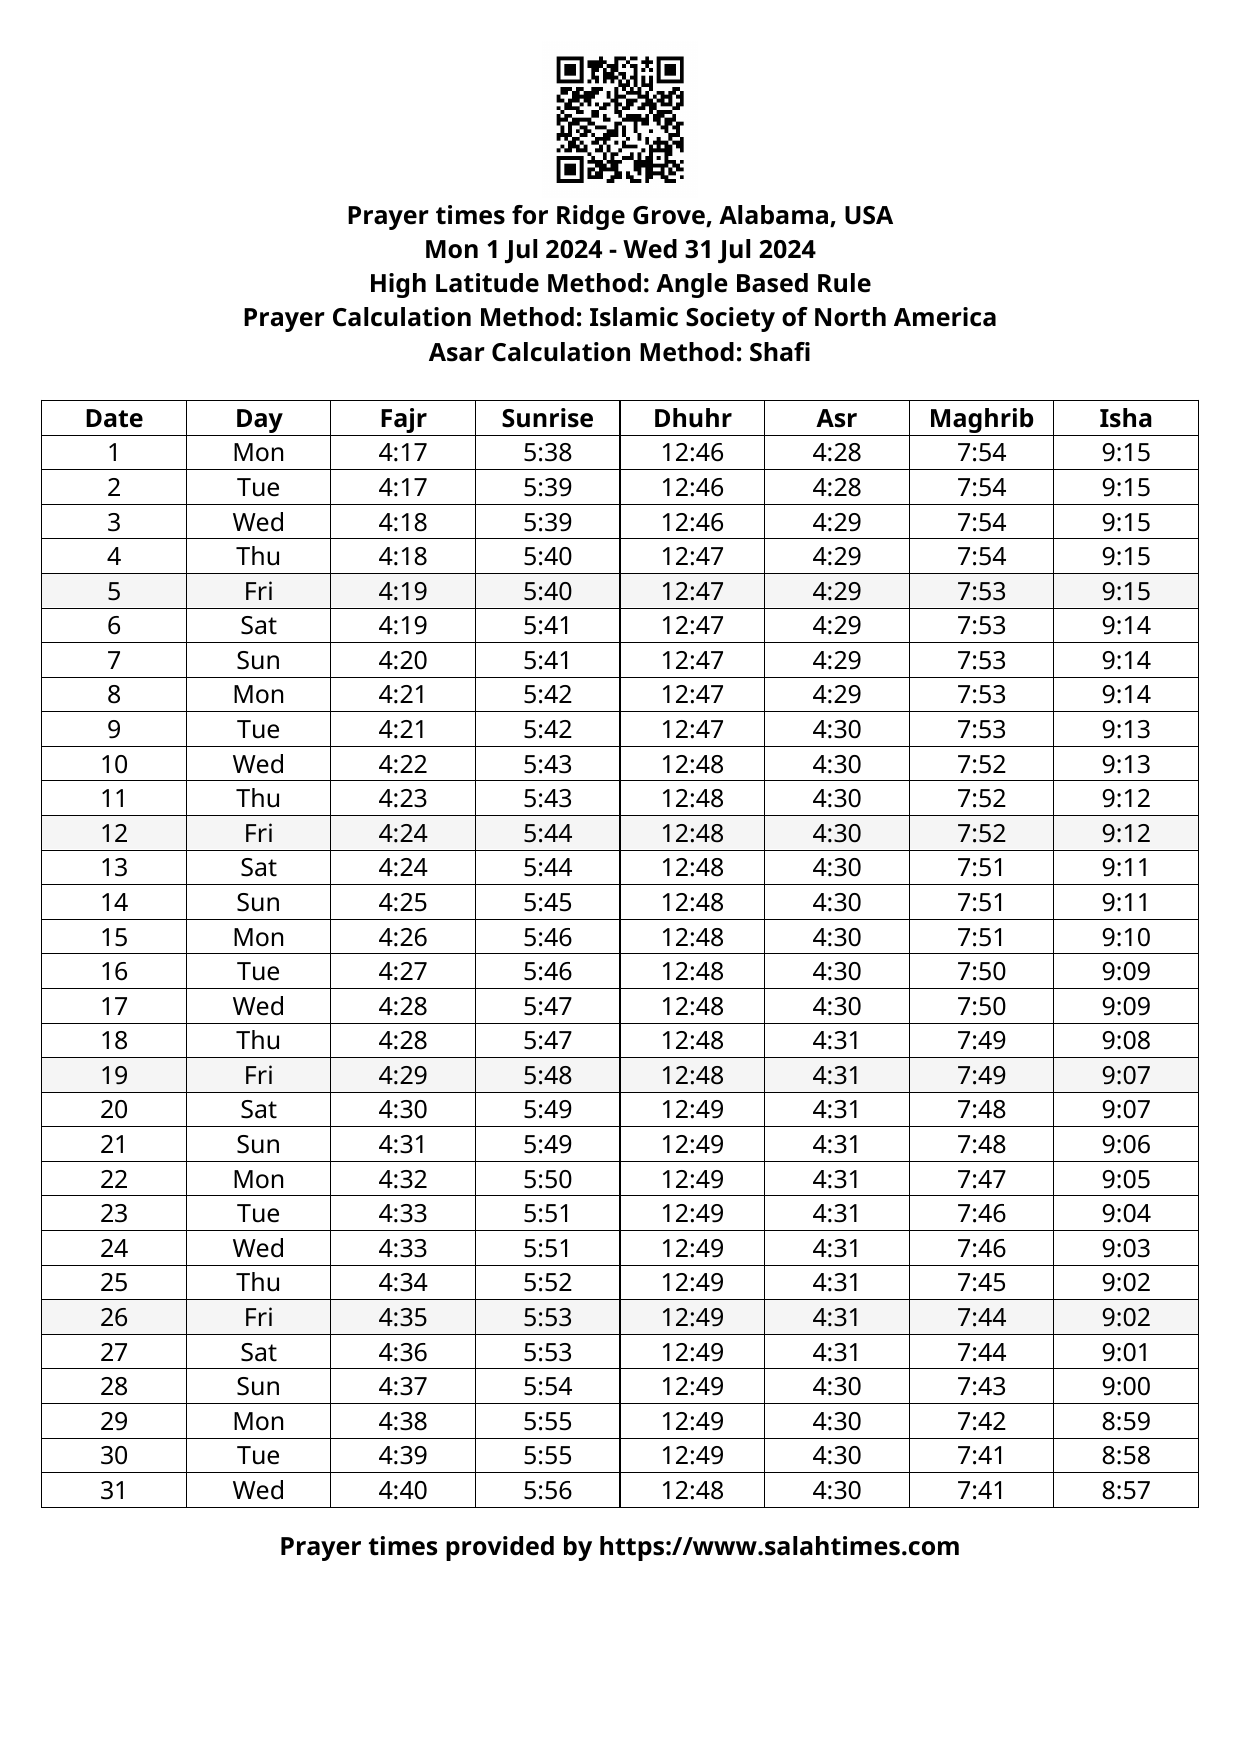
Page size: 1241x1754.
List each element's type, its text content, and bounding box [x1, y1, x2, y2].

table_cell 9:07 [1054, 1058, 1198, 1092]
table_cell 5:44 [476, 851, 619, 884]
table_cell 7:53 [910, 678, 1053, 711]
table_cell 9:10 [1054, 920, 1198, 953]
table_cell 7:53 [910, 609, 1053, 642]
table_cell 9:15 [1054, 470, 1198, 504]
table_header Maghrib [910, 401, 1053, 434]
table_cell 4:31 [765, 1093, 909, 1126]
table_cell 5:40 [476, 539, 619, 573]
table_cell 12:48 [621, 816, 764, 849]
table_cell 5:47 [476, 989, 619, 1022]
table_header Day [187, 401, 330, 434]
table_cell 7:45 [910, 1266, 1053, 1299]
table_cell 7:54 [910, 539, 1053, 573]
table_cell Wed [187, 989, 330, 1022]
table_cell 9:04 [1054, 1196, 1198, 1230]
table_cell 7:51 [910, 885, 1053, 919]
table_cell Thu [187, 539, 330, 573]
table_cell 4:23 [331, 781, 475, 815]
table_cell 26 [42, 1300, 186, 1334]
table_cell 4:19 [331, 609, 475, 642]
text Prayer times provided by https://www.salahtimes.com [42, 1528, 1198, 1563]
table_cell 7:43 [910, 1369, 1053, 1403]
table_cell 5:44 [476, 816, 619, 849]
table_cell 9:15 [1054, 539, 1198, 573]
table_cell 12:48 [621, 747, 764, 780]
table_cell 4:30 [765, 1439, 909, 1472]
table_cell 7:42 [910, 1404, 1053, 1437]
table_cell 12:48 [621, 954, 764, 988]
table_cell 5:43 [476, 747, 619, 780]
table_cell 4:31 [765, 1024, 909, 1057]
table_cell 12:49 [621, 1093, 764, 1126]
table_cell 18 [42, 1024, 186, 1057]
table_cell 5:53 [476, 1300, 619, 1334]
table_cell 5:42 [476, 678, 619, 711]
table_cell 7:41 [910, 1439, 1053, 1472]
table_cell 4:37 [331, 1369, 475, 1403]
table_cell Sat [187, 1093, 330, 1126]
table_cell 12:49 [621, 1335, 764, 1368]
table_header Fajr [331, 401, 475, 434]
table_cell 5:56 [476, 1473, 619, 1507]
table_header Asr [765, 401, 909, 434]
table_cell 9:14 [1054, 643, 1198, 677]
table_cell 4:39 [331, 1439, 475, 1472]
table_cell 4:25 [331, 885, 475, 919]
table_header Date [42, 401, 186, 434]
table_cell 4:30 [765, 747, 909, 780]
picture [542, 41, 699, 198]
table_cell 5:50 [476, 1162, 619, 1195]
table_cell 4:30 [765, 781, 909, 815]
table_cell 7:44 [910, 1335, 1053, 1368]
table_cell 5:40 [476, 574, 619, 607]
table_cell Tue [187, 954, 330, 988]
table_cell Mon [187, 436, 330, 469]
table_cell 4:34 [331, 1266, 475, 1299]
table_cell Sun [187, 885, 330, 919]
table_cell 5:39 [476, 470, 619, 504]
table_cell 4:31 [765, 1231, 909, 1264]
table_cell 12:49 [621, 1439, 764, 1472]
table_cell 4:30 [331, 1093, 475, 1126]
table_cell 9:15 [1054, 505, 1198, 538]
table_cell 9:06 [1054, 1127, 1198, 1161]
table_cell 9 [42, 712, 186, 746]
table_cell 9:12 [1054, 781, 1198, 815]
table_cell 3 [42, 505, 186, 538]
table_cell 4:28 [765, 470, 909, 504]
table_cell Sun [187, 1127, 330, 1161]
table_cell 4:18 [331, 539, 475, 573]
table_cell 4:24 [331, 816, 475, 849]
table_cell 7:50 [910, 954, 1053, 988]
table_cell 7:53 [910, 574, 1053, 607]
table_cell 9:02 [1054, 1300, 1198, 1334]
table_cell 12:46 [621, 470, 764, 504]
table_cell Wed [187, 747, 330, 780]
table_cell 12:49 [621, 1369, 764, 1403]
table_cell 27 [42, 1335, 186, 1368]
table_cell 4 [42, 539, 186, 573]
table_cell 4:31 [331, 1127, 475, 1161]
table_cell 12:48 [621, 781, 764, 815]
table_cell 7:52 [910, 747, 1053, 780]
table_cell 7:54 [910, 436, 1053, 469]
table_cell Fri [187, 1058, 330, 1092]
table_cell Sat [187, 851, 330, 884]
table_cell 25 [42, 1266, 186, 1299]
table_cell 7:52 [910, 816, 1053, 849]
table_cell 4:33 [331, 1231, 475, 1264]
table_cell 4:31 [765, 1162, 909, 1195]
table_cell 1 [42, 436, 186, 469]
table_cell 4:33 [331, 1196, 475, 1230]
table_cell 9:07 [1054, 1093, 1198, 1126]
table_cell 12:46 [621, 436, 764, 469]
table_header Isha [1054, 401, 1198, 434]
table_cell 4:22 [331, 747, 475, 780]
table_cell 4:26 [331, 920, 475, 953]
table_cell 4:31 [765, 1058, 909, 1092]
table_cell 31 [42, 1473, 186, 1507]
table_cell 30 [42, 1439, 186, 1472]
table_cell 7:53 [910, 643, 1053, 677]
table_cell 5:48 [476, 1058, 619, 1092]
table_cell Tue [187, 1196, 330, 1230]
table_cell 5:39 [476, 505, 619, 538]
table_cell 12:48 [621, 1058, 764, 1092]
table_cell Tue [187, 1439, 330, 1472]
text Prayer times for Ridge Grove, Alabama, USA [42, 198, 1198, 232]
table_cell Thu [187, 1266, 330, 1299]
table_cell 12:47 [621, 678, 764, 711]
table_cell 5:49 [476, 1127, 619, 1161]
table_cell 4:29 [765, 505, 909, 538]
table_cell 7:46 [910, 1196, 1053, 1230]
table_cell 7:49 [910, 1024, 1053, 1057]
table_cell 7:46 [910, 1231, 1053, 1264]
table_cell 4:29 [765, 574, 909, 607]
table_cell Sat [187, 1335, 330, 1368]
table_cell Sun [187, 1369, 330, 1403]
table_cell 12:46 [621, 505, 764, 538]
table_cell 7:44 [910, 1300, 1053, 1334]
table_cell 4:29 [765, 643, 909, 677]
table_cell 9:11 [1054, 851, 1198, 884]
table_cell 7:51 [910, 920, 1053, 953]
table_cell 9:13 [1054, 747, 1198, 780]
table_cell Wed [187, 1473, 330, 1507]
table_cell Thu [187, 781, 330, 815]
table_cell 5:47 [476, 1024, 619, 1057]
table_cell 5:42 [476, 712, 619, 746]
table_cell 9:14 [1054, 609, 1198, 642]
table_cell 4:20 [331, 643, 475, 677]
table_cell 17 [42, 989, 186, 1022]
table_cell 7:54 [910, 470, 1053, 504]
table_cell 9:11 [1054, 885, 1198, 919]
table_cell 5:45 [476, 885, 619, 919]
table_cell 4:31 [765, 1266, 909, 1299]
table_cell 5:41 [476, 609, 619, 642]
table_cell 29 [42, 1404, 186, 1437]
table_cell Sat [187, 609, 330, 642]
table_cell 23 [42, 1196, 186, 1230]
table_cell 4:31 [765, 1335, 909, 1368]
table_cell 4:29 [765, 678, 909, 711]
table_cell 9:08 [1054, 1024, 1198, 1057]
table_cell 7:54 [910, 505, 1053, 538]
table_cell 9:09 [1054, 989, 1198, 1022]
table_cell 7:51 [910, 851, 1053, 884]
table_cell Tue [187, 712, 330, 746]
table_cell 15 [42, 920, 186, 953]
table_cell 4:30 [765, 1404, 909, 1437]
table_cell 9:15 [1054, 574, 1198, 607]
table_cell 8:59 [1054, 1404, 1198, 1437]
table_cell 4:21 [331, 712, 475, 746]
table_cell 4:29 [765, 609, 909, 642]
table_cell Mon [187, 1404, 330, 1437]
table_cell 7:47 [910, 1162, 1053, 1195]
table_cell 12:48 [621, 851, 764, 884]
table_cell 4:31 [765, 1300, 909, 1334]
table_cell 4:29 [765, 539, 909, 573]
table_cell 4:17 [331, 470, 475, 504]
table_cell 5:46 [476, 920, 619, 953]
table_cell 12:49 [621, 1266, 764, 1299]
table_cell 12:47 [621, 539, 764, 573]
table_cell 12:49 [621, 1162, 764, 1195]
table_cell Fri [187, 574, 330, 607]
table_cell 9:13 [1054, 712, 1198, 746]
table_cell 4:30 [765, 920, 909, 953]
table_cell Sun [187, 643, 330, 677]
table_cell 12:49 [621, 1300, 764, 1334]
table_cell 4:30 [765, 1369, 909, 1403]
table_cell 7:48 [910, 1127, 1053, 1161]
table_cell 4:28 [765, 436, 909, 469]
table_cell 9:09 [1054, 954, 1198, 988]
table_cell 19 [42, 1058, 186, 1092]
table_cell Mon [187, 1162, 330, 1195]
table_cell 7:49 [910, 1058, 1053, 1092]
table_cell 9:02 [1054, 1266, 1198, 1299]
table_cell 5:52 [476, 1266, 619, 1299]
table_cell 13 [42, 851, 186, 884]
table_cell 9:03 [1054, 1231, 1198, 1264]
table_cell 2 [42, 470, 186, 504]
table_cell 7:52 [910, 781, 1053, 815]
table_cell 9:01 [1054, 1335, 1198, 1368]
table_cell 12:49 [621, 1127, 764, 1161]
table_cell 5:38 [476, 436, 619, 469]
table_cell 14 [42, 885, 186, 919]
table_cell 4:24 [331, 851, 475, 884]
table_cell 10 [42, 747, 186, 780]
table_cell 12:47 [621, 712, 764, 746]
table_cell 12:47 [621, 643, 764, 677]
table_cell Fri [187, 1300, 330, 1334]
table_cell 7:53 [910, 712, 1053, 746]
table_cell 6 [42, 609, 186, 642]
table_cell 8 [42, 678, 186, 711]
table_cell 4:30 [765, 989, 909, 1022]
table_cell 28 [42, 1369, 186, 1403]
table_cell 4:29 [331, 1058, 475, 1092]
table_cell 9:15 [1054, 436, 1198, 469]
table_cell 12:48 [621, 1473, 764, 1507]
table_cell 4:31 [765, 1196, 909, 1230]
table_cell 4:21 [331, 678, 475, 711]
table_cell 4:17 [331, 436, 475, 469]
table_cell 16 [42, 954, 186, 988]
table_cell 12 [42, 816, 186, 849]
table_cell 22 [42, 1162, 186, 1195]
text Prayer Calculation Method: Islamic Society of North America [42, 300, 1198, 334]
table_cell Mon [187, 678, 330, 711]
table_cell 21 [42, 1127, 186, 1161]
table_cell Wed [187, 1231, 330, 1264]
table_cell 5:55 [476, 1439, 619, 1472]
table_cell 7 [42, 643, 186, 677]
table_cell 12:49 [621, 1231, 764, 1264]
table_cell 4:36 [331, 1335, 475, 1368]
table_cell Mon [187, 920, 330, 953]
table_cell 4:30 [765, 954, 909, 988]
table_cell 4:35 [331, 1300, 475, 1334]
table_cell 4:28 [331, 989, 475, 1022]
table_cell 5:51 [476, 1231, 619, 1264]
table_cell 12:48 [621, 989, 764, 1022]
table_header Dhuhr [621, 401, 764, 434]
table_cell 4:30 [765, 851, 909, 884]
table_cell 8:57 [1054, 1473, 1198, 1507]
table_cell 4:19 [331, 574, 475, 607]
table_cell 4:30 [765, 885, 909, 919]
table_cell 5:54 [476, 1369, 619, 1403]
table_cell 12:49 [621, 1196, 764, 1230]
table_cell 12:47 [621, 609, 764, 642]
text Asar Calculation Method: Shafi [42, 334, 1198, 368]
table_cell 4:31 [765, 1127, 909, 1161]
text Mon 1 Jul 2024 - Wed 31 Jul 2024 [42, 232, 1198, 266]
table_cell 12:48 [621, 920, 764, 953]
table_cell 4:27 [331, 954, 475, 988]
table_cell 5:55 [476, 1404, 619, 1437]
table_cell 7:50 [910, 989, 1053, 1022]
table_cell 5:49 [476, 1093, 619, 1126]
table_cell 12:49 [621, 1404, 764, 1437]
table_cell 4:40 [331, 1473, 475, 1507]
table_cell 5:43 [476, 781, 619, 815]
table_cell Wed [187, 505, 330, 538]
table_cell 4:32 [331, 1162, 475, 1195]
table_cell 7:41 [910, 1473, 1053, 1507]
table_header Sunrise [476, 401, 619, 434]
table_cell 5:53 [476, 1335, 619, 1368]
table_cell 12:48 [621, 1024, 764, 1057]
table_cell 11 [42, 781, 186, 815]
table_cell 4:30 [765, 712, 909, 746]
table_cell 5:41 [476, 643, 619, 677]
table_cell 4:30 [765, 1473, 909, 1507]
text High Latitude Method: Angle Based Rule [42, 266, 1198, 300]
table_cell 4:30 [765, 816, 909, 849]
table_cell 4:38 [331, 1404, 475, 1437]
table_cell 7:48 [910, 1093, 1053, 1126]
table_cell 24 [42, 1231, 186, 1264]
table_cell 8:58 [1054, 1439, 1198, 1472]
table_cell 4:28 [331, 1024, 475, 1057]
table_cell 9:05 [1054, 1162, 1198, 1195]
table_cell 12:48 [621, 885, 764, 919]
table_cell 9:14 [1054, 678, 1198, 711]
table_cell 5 [42, 574, 186, 607]
table_cell 9:12 [1054, 816, 1198, 849]
table_cell Tue [187, 470, 330, 504]
table_cell 4:18 [331, 505, 475, 538]
table_cell 20 [42, 1093, 186, 1126]
table_cell 5:51 [476, 1196, 619, 1230]
table_cell 5:46 [476, 954, 619, 988]
table_cell Fri [187, 816, 330, 849]
table_cell 9:00 [1054, 1369, 1198, 1403]
table_cell Thu [187, 1024, 330, 1057]
table_cell 12:47 [621, 574, 764, 607]
